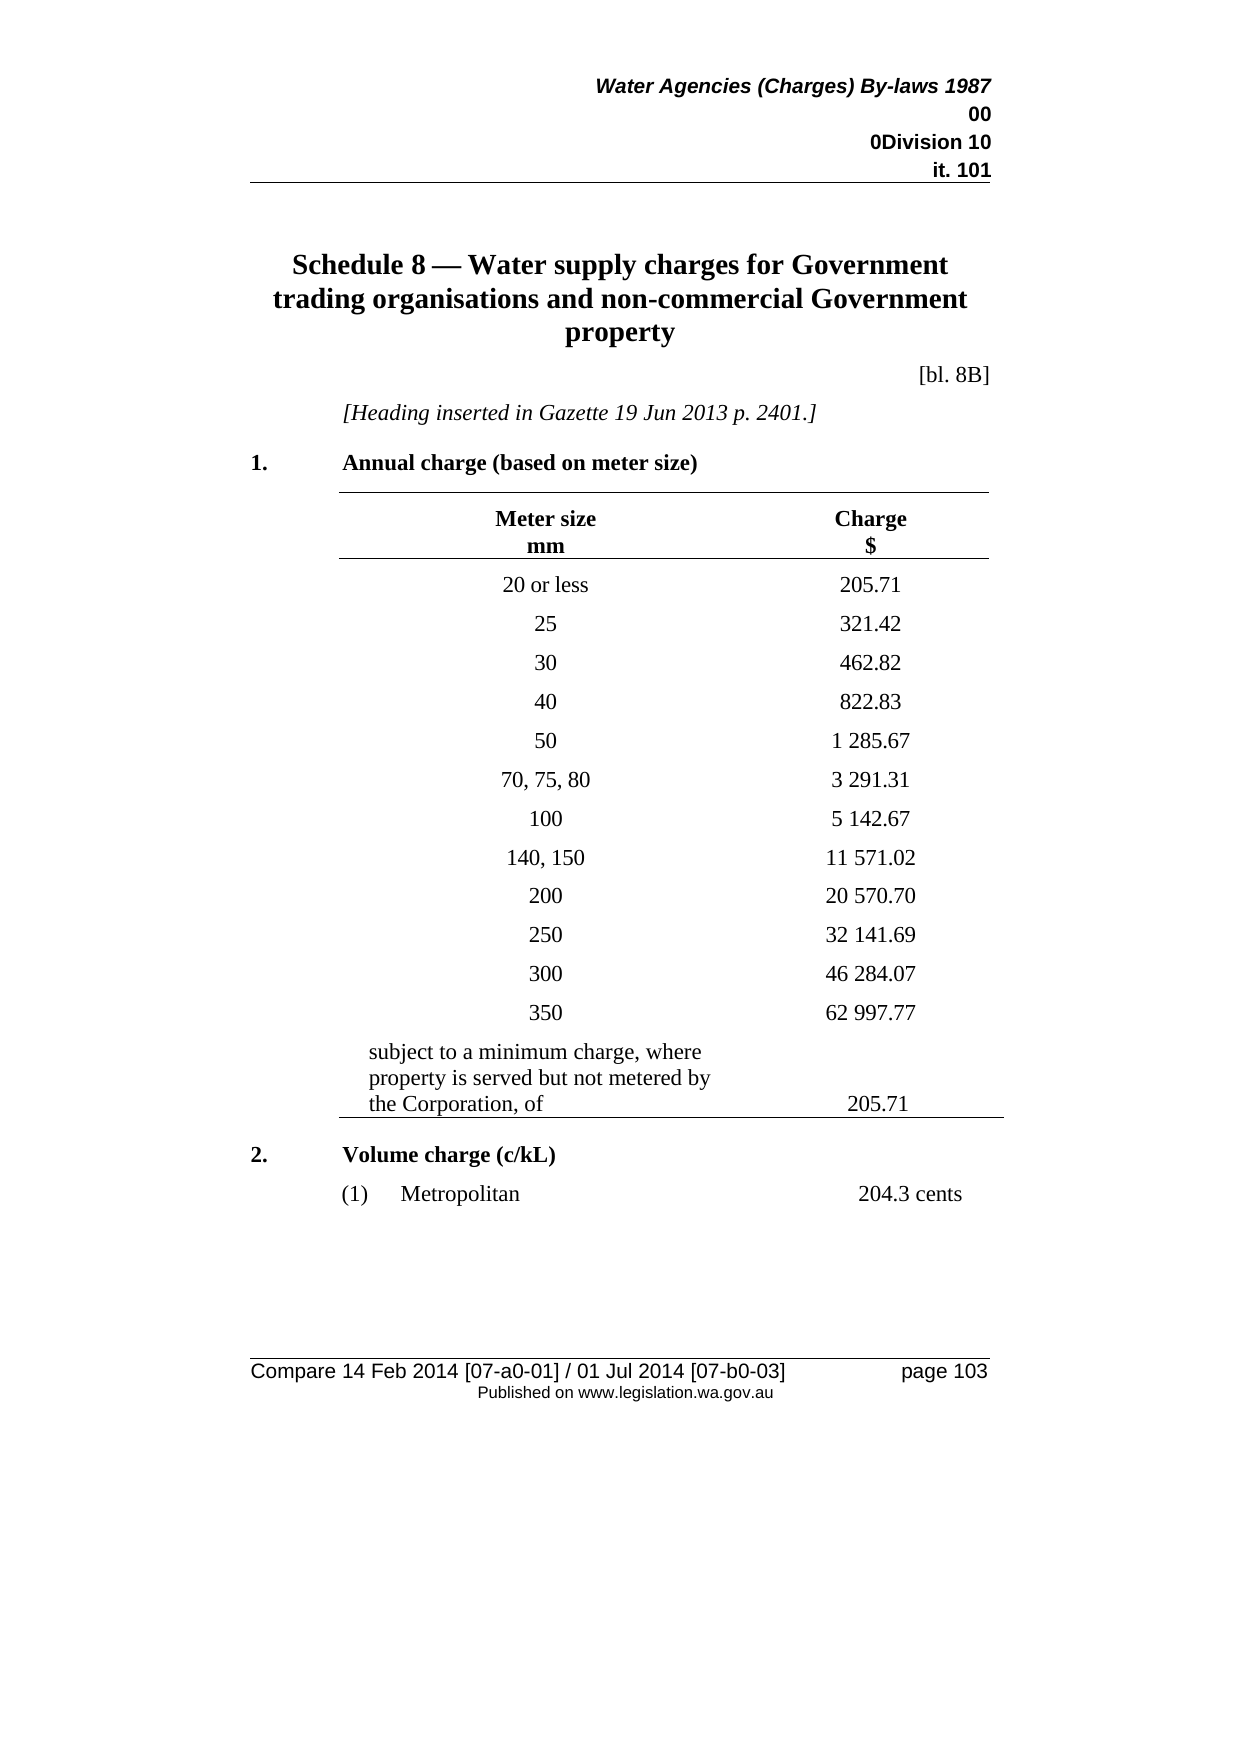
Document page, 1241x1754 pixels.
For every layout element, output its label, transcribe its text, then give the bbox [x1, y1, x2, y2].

text [bl. 8B] [250, 361, 990, 387]
subtitle [Heading inserted in Gazette 19 Jun 2013 p. 2401.] [250, 399, 990, 426]
subtitle 2. Volume charge (c/kL) [250, 1141, 990, 1167]
subtitle 1. Annual charge (based on meter size) [250, 449, 990, 475]
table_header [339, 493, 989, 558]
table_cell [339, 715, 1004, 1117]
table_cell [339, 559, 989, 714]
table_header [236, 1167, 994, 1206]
subtitle Schedule 8 — Water supply charges for Government trading organisations and non-commercial Government property [250, 247, 990, 348]
